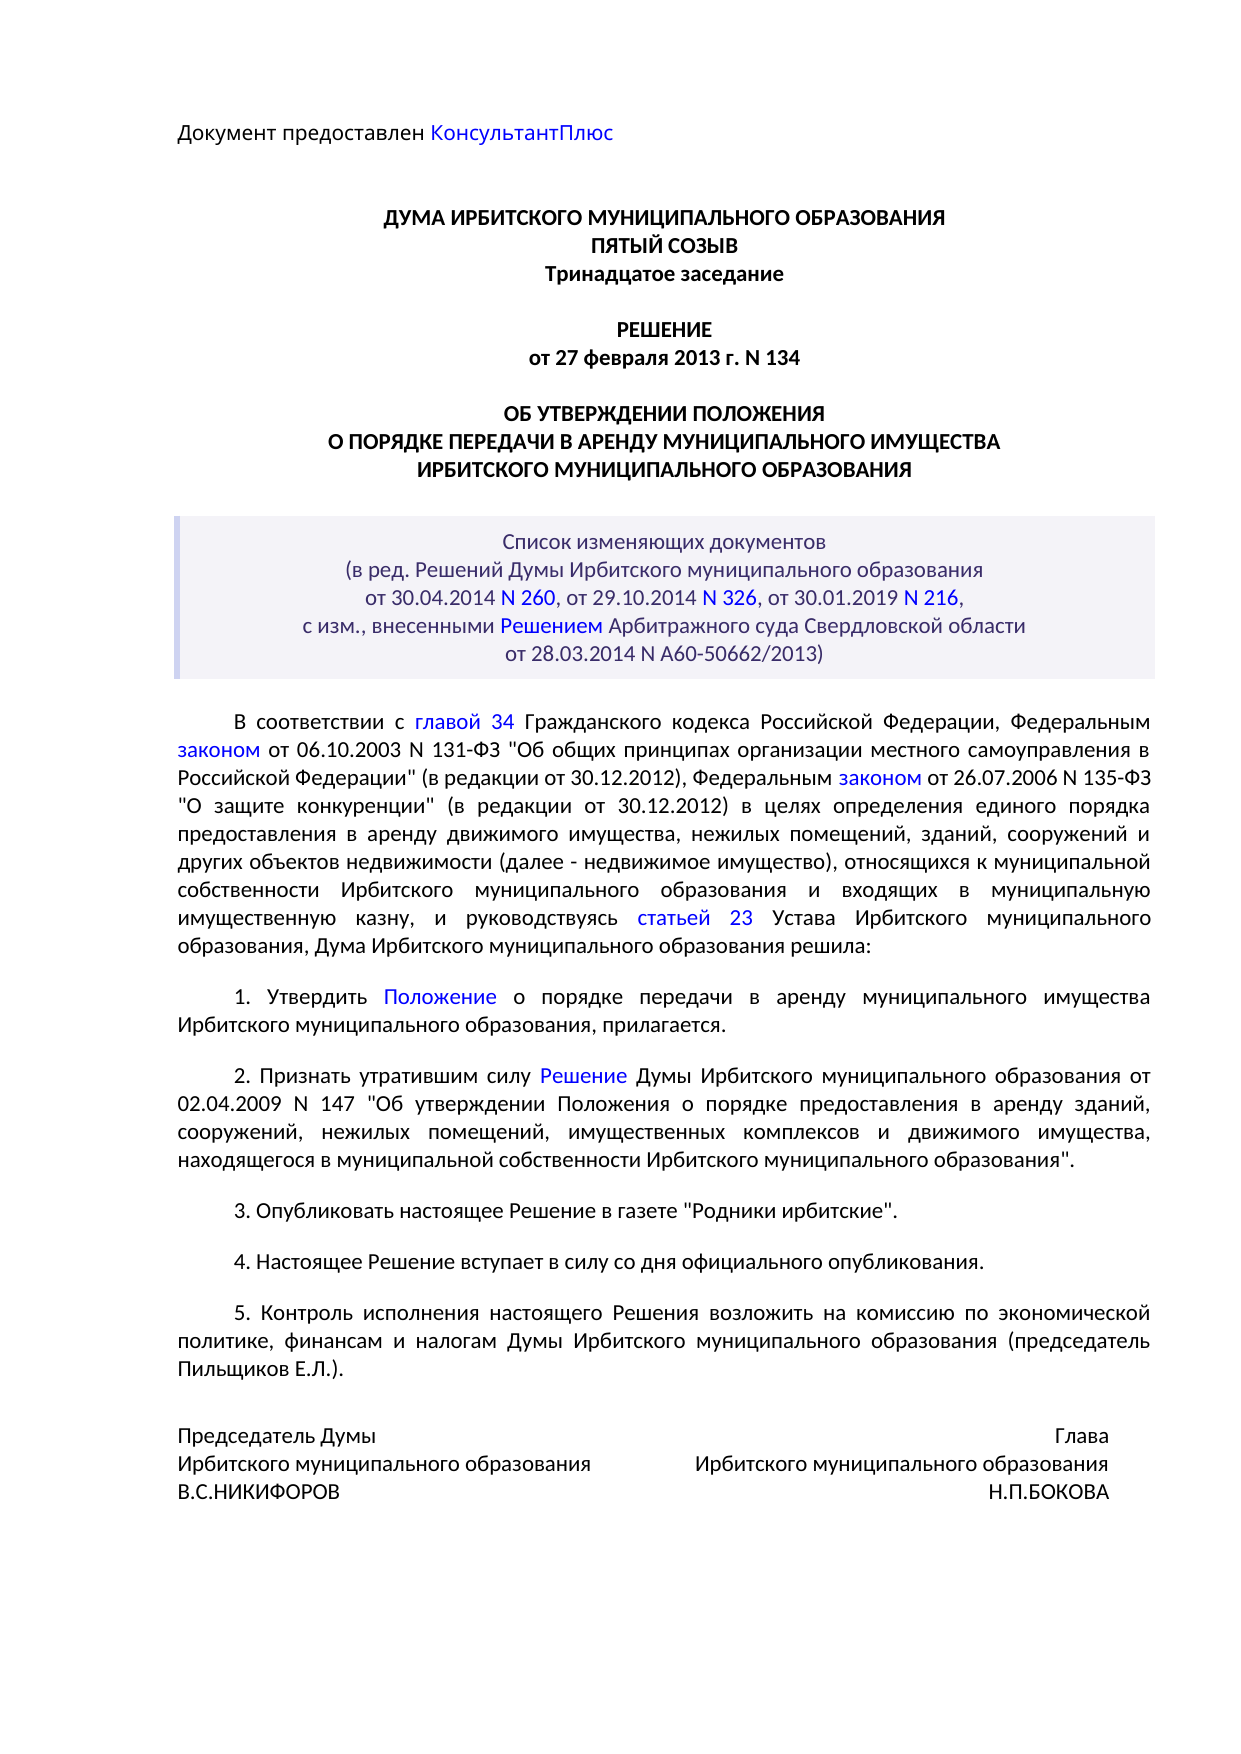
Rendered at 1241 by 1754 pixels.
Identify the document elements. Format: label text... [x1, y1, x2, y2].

title О ПОРЯДКЕ ПЕРЕДАЧИ В АРЕНДУ МУНИЦИПАЛЬНОГО ИМУЩЕСТВА [177, 427, 1152, 455]
title Документ предоставлен КонсультантПлюс [177, 118, 1152, 175]
text 5. Контроль исполнения настоящего Решения возложить на комиссию по экономической политике, финансам и налогам Думы Ирбитского муниципального образования (председатель Пильщиков Е.Л.). [177, 1298, 1152, 1382]
table_header Глава Ирбитского муниципального образования Н.П.БОКОВА [643, 1410, 1116, 1516]
text В соответствии с главой 34 Гражданского кодекса Российской Федерации, Федеральным законом от 06.10.2003 N 131-ФЗ "Об общих принципах организации местного самоуправления в Российской Федерации" (в редакции от 30.12.2012), Федеральным законом от 26.07.2006 N 135-ФЗ "О защите конкуренции" (в редакции от 30.12.2012) в целях определения единого порядка предоставления в аренду движимого имущества, нежилых помещений, зданий, сооружений и других объектов недвижимости (далее - недвижимое имущество), относящихся к муниципальной собственности Ирбитского муниципального образования и входящих в муниципальную имущественную казну, и руководствуясь статьей 23 Устава Ирбитского муниципального образования, Дума Ирбитского муниципального образования решила: [177, 707, 1152, 959]
title ДУМА ИРБИТСКОГО МУНИЦИПАЛЬНОГО ОБРАЗОВАНИЯ [177, 203, 1152, 231]
title ОБ УТВЕРЖДЕНИИ ПОЛОЖЕНИЯ [177, 399, 1152, 427]
text 1. Утвердить Положение о порядке передачи в аренду муниципального имущества Ирбитского муниципального образования, прилагается. [177, 982, 1152, 1038]
text 2. Признать утратившим силу Решение Думы Ирбитского муниципального образования от 02.04.2009 N 147 "Об утверждении Положения о порядке предоставления в аренду зданий, сооружений, нежилых помещений, имущественных комплексов и движимого имущества, находящегося в муниципальной собственности Ирбитского муниципального образования". [177, 1061, 1152, 1173]
title РЕШЕНИЕ [177, 315, 1152, 343]
table_header Список изменяющих документов (в ред. Решений Думы Ирбитского муниципального образования от 30.04.2014 N 260, от 29.10.2014 N 326, от 30.01.2019 N 216, с изм., внесенными Решением Арбитражного суда Свердловской области от 28.03.2014 N А60-50662/2013) [180, 516, 1149, 679]
title от 27 февраля 2013 г. N 134 [177, 343, 1152, 371]
table_header Председатель Думы Ирбитского муниципального образования В.С.НИКИФОРОВ [171, 1410, 643, 1516]
title Тринадцатое заседание [177, 259, 1152, 287]
text 4. Настоящее Решение вступает в силу со дня официального опубликования. [177, 1247, 1152, 1275]
title ПЯТЫЙ СОЗЫВ [177, 231, 1152, 259]
title ИРБИТСКОГО МУНИЦИПАЛЬНОГО ОБРАЗОВАНИЯ [177, 455, 1152, 483]
text 3. Опубликовать настоящее Решение в газете "Родники ирбитские". [177, 1196, 1152, 1224]
